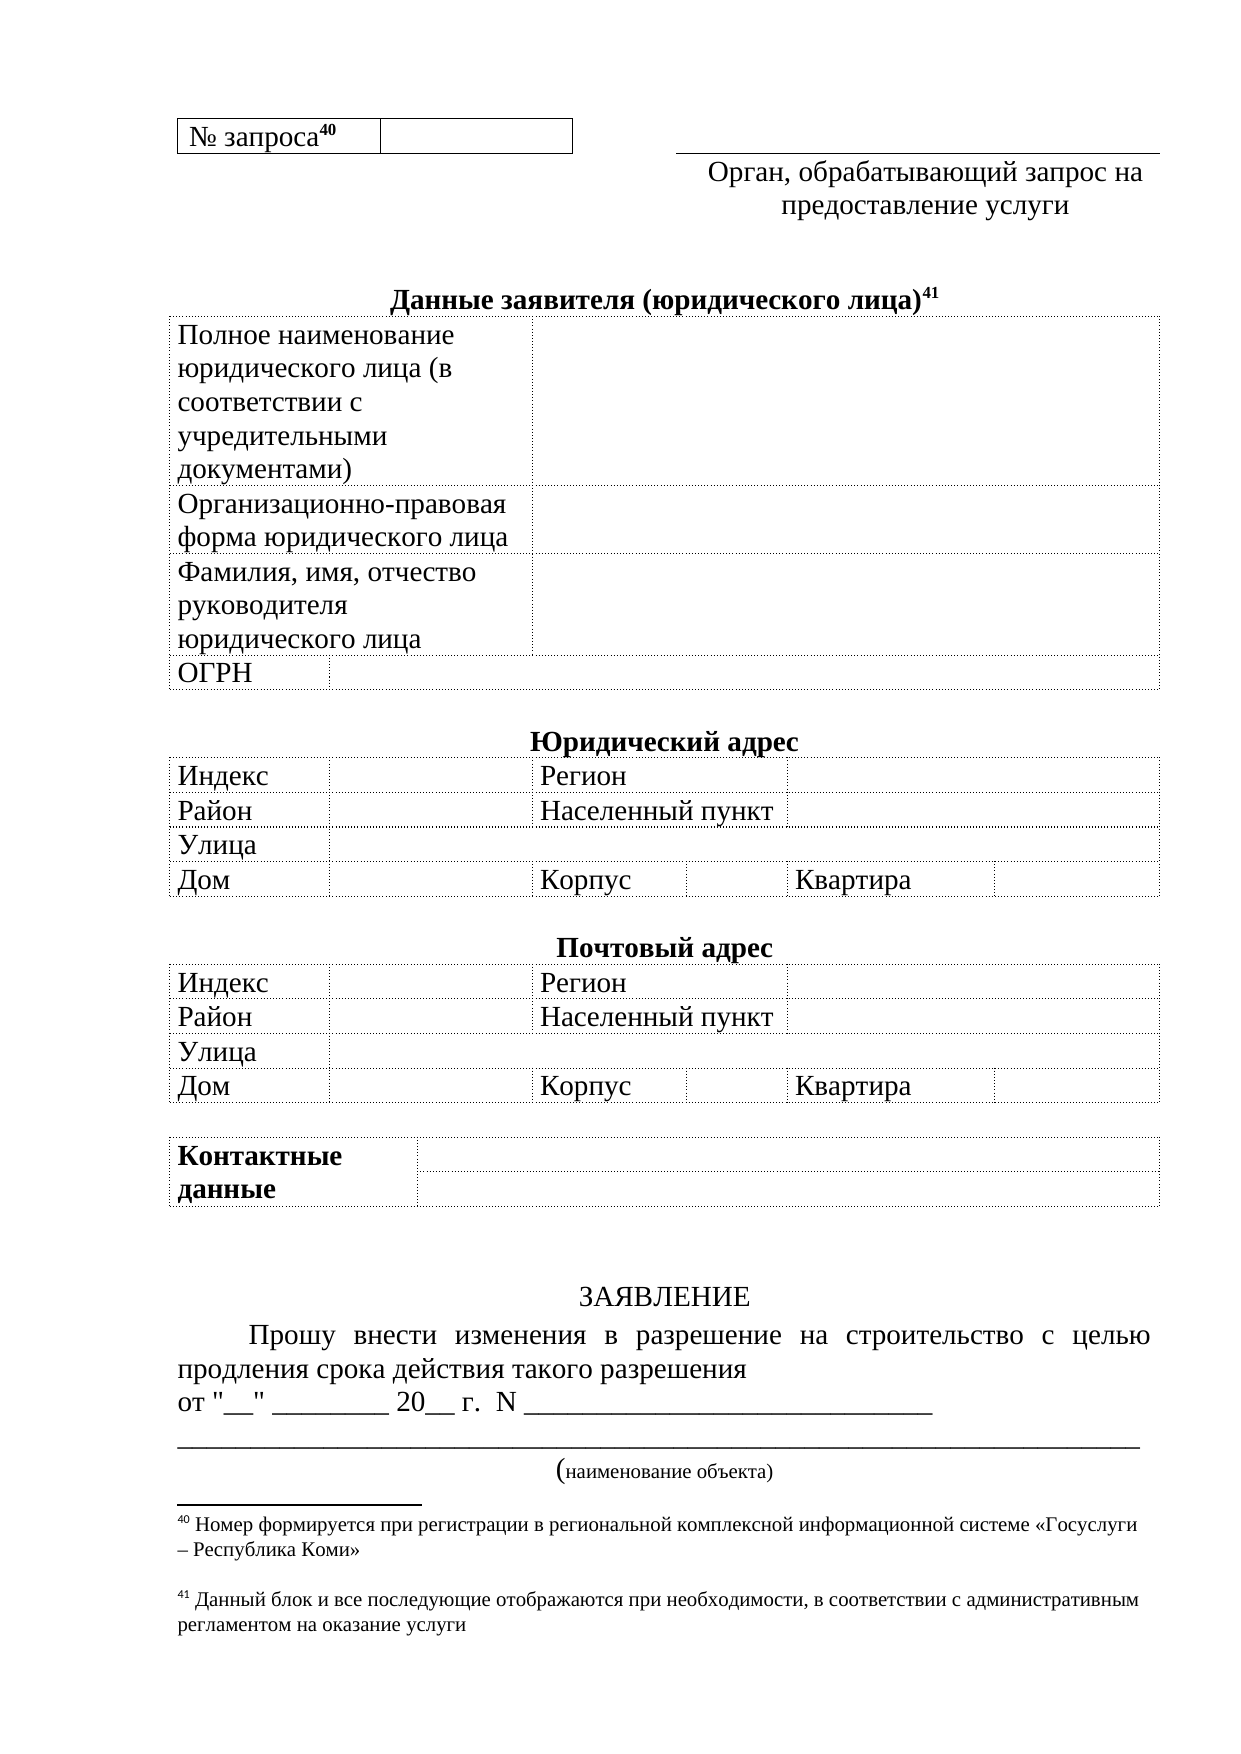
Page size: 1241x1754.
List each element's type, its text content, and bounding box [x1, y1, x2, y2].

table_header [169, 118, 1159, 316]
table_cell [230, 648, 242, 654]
text от "__" ________ 20__ г. N ____________________________ [177, 1384, 1152, 1418]
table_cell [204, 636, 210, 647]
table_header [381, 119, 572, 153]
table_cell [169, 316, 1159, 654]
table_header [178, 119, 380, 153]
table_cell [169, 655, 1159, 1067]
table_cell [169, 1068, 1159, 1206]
text __________________________________________________________________ [177, 1418, 1152, 1452]
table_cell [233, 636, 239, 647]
text Прошу внести изменения в разрешение на строительство с целью продления срока действия такого разрешения [177, 1317, 1152, 1384]
text ЗАЯВЛЕНИЕ [177, 1279, 1152, 1312]
text (наименование объекта) [177, 1452, 1152, 1485]
